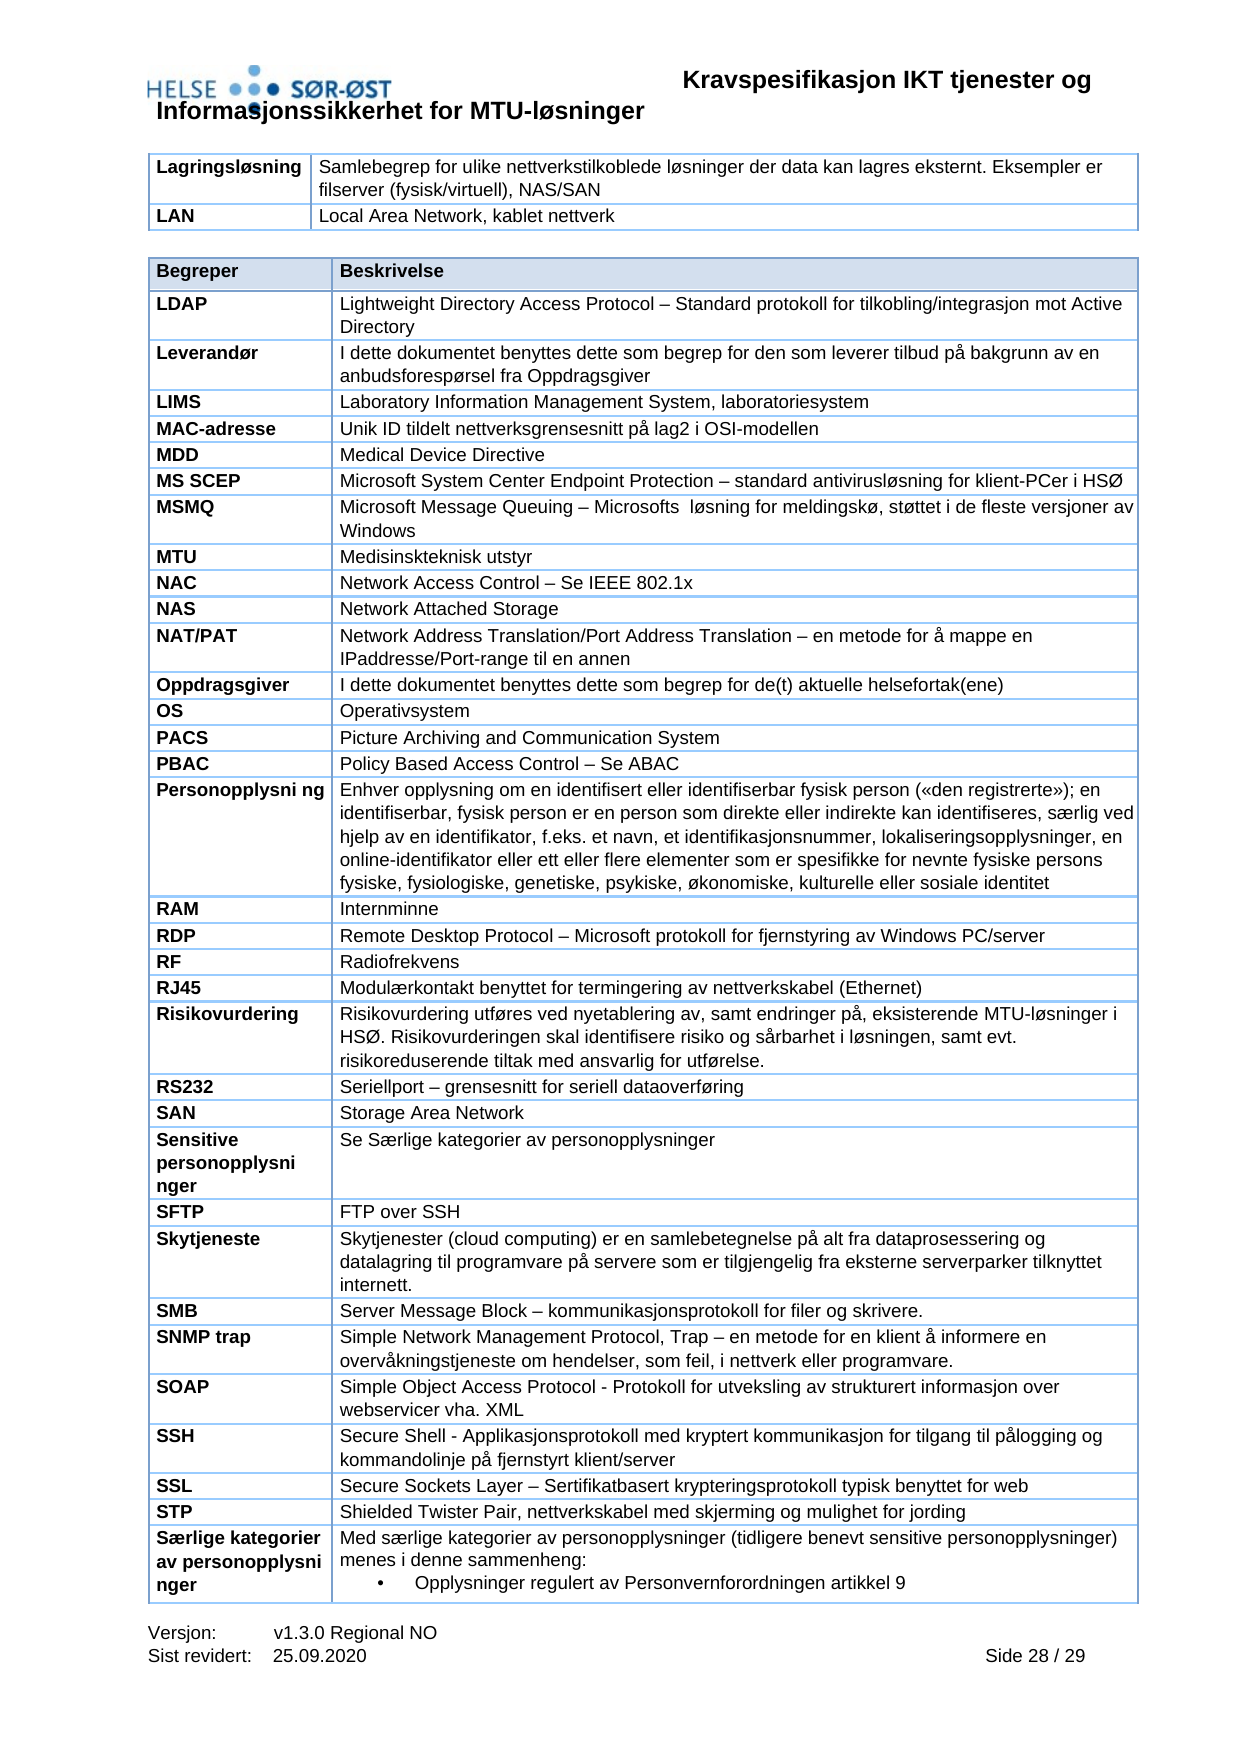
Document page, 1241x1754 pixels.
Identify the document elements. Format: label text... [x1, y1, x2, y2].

table_cell MTU [150, 545, 331, 569]
table_cell SSL [150, 1474, 331, 1498]
table_cell Medisinskteknisk utstyr [333, 545, 1137, 569]
table_cell Seriellport – grensesnitt for seriell dataoverføring [333, 1075, 1137, 1099]
table_cell RF [150, 950, 331, 974]
table_cell Storage Area Network [333, 1101, 1137, 1126]
table_cell Shielded Twister Pair, nettverkskabel med skjerming og mulighet for jording [333, 1500, 1137, 1524]
table_cell Internminne [333, 898, 1137, 922]
table_cell Modulærkontakt benyttet for termingering av nettverkskabel (Ethernet) [333, 976, 1137, 1000]
table_cell RJ45 [150, 976, 331, 1000]
table_cell SFTP [150, 1200, 331, 1224]
table_cell I dette dokumentet benyttes dette som begrep for den som leverer tilbud på bakgrunn av en anbudsforespørsel fra Oppdragsgiver [333, 341, 1137, 388]
picture [147, 65, 392, 115]
table_cell Medical Device Directive [333, 443, 1137, 467]
table_cell SOAP [150, 1375, 331, 1422]
table_cell NAC [150, 571, 331, 595]
table_cell OS [150, 700, 331, 724]
table_cell Remote Desktop Protocol – Microsoft protokoll for fjernstyring av Windows PC/server [333, 924, 1137, 948]
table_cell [333, 1526, 1137, 1602]
table_cell Samlebegrep for ulike nettverkstilkoblede løsninger der data kan lagres eksternt. Eksempler er filserver (fysisk/virtuell), NAS/SAN [312, 155, 1137, 202]
table_cell Secure Sockets Layer – Sertifikatbasert krypteringsprotokoll typisk benyttet for web [333, 1474, 1137, 1498]
table_cell Unik ID tildelt nettverksgrensesnitt på lag2 i OSI-modellen [333, 417, 1137, 441]
table_cell RAM [150, 898, 331, 922]
table_cell Microsoft Message Queuing – Microsofts løsning for meldingskø, støttet i de fleste versjoner av Windows [333, 496, 1137, 543]
table_cell Skytjeneste [150, 1227, 331, 1297]
table_cell Personopplysni ng [150, 778, 331, 895]
table_cell Leverandør [150, 341, 331, 388]
table_cell Policy Based Access Control – Se ABAC [333, 752, 1137, 776]
table_cell Microsoft System Center Endpoint Protection – standard antivirusløsning for klient-PCer i HSØ [333, 469, 1137, 493]
table_cell MSMQ [150, 496, 331, 543]
table_cell Laboratory Information Management System, laboratoriesystem [333, 391, 1137, 415]
table_cell LAN [150, 205, 310, 229]
table_cell Simple Object Access Protocol - Protokoll for utveksling av strukturert informasjon over webservicer vha. XML [333, 1375, 1137, 1422]
table_cell FTP over SSH [333, 1200, 1137, 1224]
table_cell Lightweight Directory Access Protocol – Standard protokoll for tilkobling/integrasjon mot Active Directory [333, 292, 1137, 339]
table_cell SSH [150, 1425, 331, 1472]
table_cell Lagringsløsning [150, 155, 310, 202]
table_cell Radiofrekvens [333, 950, 1137, 974]
table_cell I dette dokumentet benyttes dette som begrep for de(t) aktuelle helsefortak(ene) [333, 673, 1137, 697]
table_cell Picture Archiving and Communication System [333, 726, 1137, 750]
table_cell Local Area Network, kablet nettverk [312, 205, 1137, 229]
table_cell Risikovurdering [150, 1003, 331, 1073]
table_cell SNMP trap [150, 1326, 331, 1373]
table_cell Network Address Translation/Port Address Translation – en metode for å mappe en IPaddresse/Port-range til en annen [333, 624, 1137, 671]
table_cell Network Access Control – Se IEEE 802.1x [333, 571, 1137, 595]
table_cell RS232 [150, 1075, 331, 1099]
table_cell Enhver opplysning om en identifisert eller identifiserbar fysisk person («den registrerte»); en identifiserbar, fysisk person er en person som direkte eller indirekte kan identifiseres, særlig ved hjelp av en identifikator, f.eks. et navn, et identifikasjonsnummer, lokaliseringsopplysninger, en online-identifikator eller ett eller flere elementer som er spesifikke for nevnte fysiske persons fysiske, fysiologiske, genetiske, psykiske, økonomiske, kulturelle eller sosiale identitet [333, 778, 1137, 895]
table_cell STP [150, 1500, 331, 1524]
table_cell Sensitive personopplysni nger [150, 1128, 331, 1198]
picture [191, 108, 197, 115]
table_header Begreper [150, 259, 331, 289]
table_cell Se Særlige kategorier av personopplysninger [333, 1128, 1137, 1198]
table_cell NAS [150, 598, 331, 622]
table_cell Simple Network Management Protocol, Trap – en metode for en klient å informere en overvåkningstjeneste om hendelser, som feil, i nettverk eller programvare. [333, 1326, 1137, 1373]
table_cell MS SCEP [150, 469, 331, 493]
table_header Beskrivelse [333, 259, 1137, 289]
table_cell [150, 1526, 331, 1602]
table_cell Risikovurdering utføres ved nyetablering av, samt endringer på, eksisterende MTU-løsninger i HSØ. Risikovurderingen skal identifisere risiko og sårbarhet i løsningen, samt evt. risikoreduserende tiltak med ansvarlig for utførelse. [333, 1003, 1137, 1073]
picture [273, 108, 279, 115]
table_cell RDP [150, 924, 331, 948]
table_cell SMB [150, 1299, 331, 1323]
table_cell Server Message Block – kommunikasjonsprotokoll for filer og skrivere. [333, 1299, 1137, 1323]
table_cell PACS [150, 726, 331, 750]
table_cell Secure Shell - Applikasjonsprotokoll med kryptert kommunikasjon for tilgang til pålogging og kommandolinje på fjernstyrt klient/server [333, 1425, 1137, 1472]
table_cell Oppdragsgiver [150, 673, 331, 697]
table_cell PBAC [150, 752, 331, 776]
table_cell Skytjenester (cloud computing) er en samlebetegnelse på alt fra dataprosessering og datalagring til programvare på servere som er tilgjengelig fra eksterne serverparker tilknyttet internett. [333, 1227, 1137, 1297]
table_cell Network Attached Storage [333, 598, 1137, 622]
table_cell NAT/PAT [150, 624, 331, 671]
table_cell Operativsystem [333, 700, 1137, 724]
table_cell MAC-adresse [150, 417, 331, 441]
table_cell LDAP [150, 292, 331, 339]
table_cell LIMS [150, 391, 331, 415]
table_cell MDD [150, 443, 331, 467]
table_cell SAN [150, 1101, 331, 1126]
